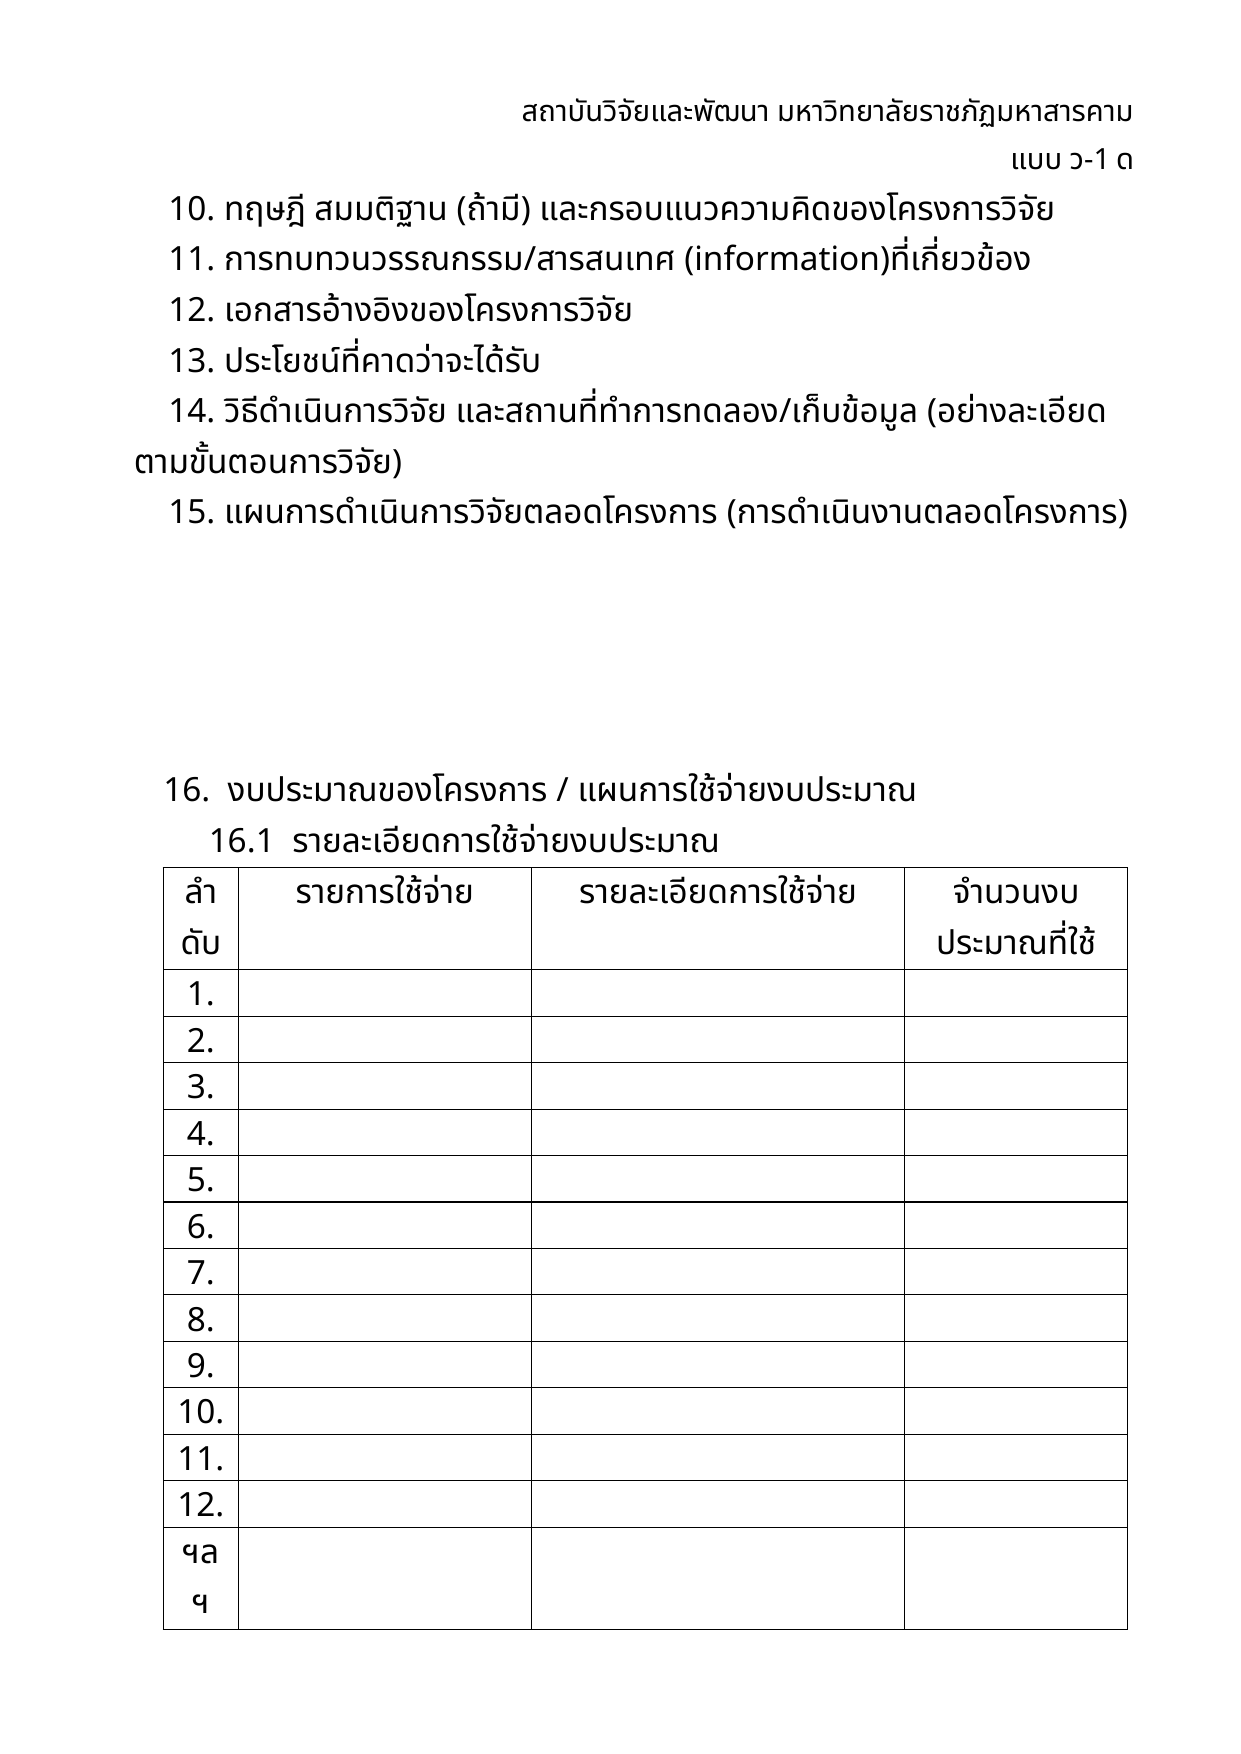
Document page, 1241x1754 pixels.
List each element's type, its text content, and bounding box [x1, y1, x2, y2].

table_cell [532, 1528, 904, 1628]
table_cell 9. [164, 1342, 238, 1387]
table_cell [239, 1249, 531, 1294]
table_cell [532, 1110, 904, 1155]
table_cell [532, 1063, 904, 1108]
table_cell [239, 1017, 531, 1062]
table_cell [905, 1295, 1127, 1341]
text 15. แผนการดำเนินการวิจัยตลอดโครงการ (การดำเนินงานตลอดโครงการ) [133, 488, 1134, 539]
text 12. เอกสารอ้างอิงของโครงการวิจัย [133, 286, 1134, 336]
table_cell [532, 1156, 904, 1201]
table_cell [532, 1342, 904, 1387]
table_cell [239, 1156, 531, 1201]
table_cell [532, 1249, 904, 1294]
table_cell 3. [164, 1063, 238, 1108]
table_cell [532, 1295, 904, 1341]
table_cell [905, 1063, 1127, 1108]
table_cell [905, 1435, 1127, 1480]
table_cell [905, 1481, 1127, 1527]
table_cell [905, 1110, 1127, 1155]
table_cell [239, 1481, 531, 1527]
table_header จำนวนงบประมาณที่ใช้ [905, 868, 1127, 969]
table_cell [905, 1528, 1127, 1628]
table_cell 7. [164, 1249, 238, 1294]
table_cell [905, 1203, 1127, 1248]
table_cell [905, 1017, 1127, 1062]
table_header รายละเอียดการใช้จ่าย [532, 868, 904, 969]
table_cell 11. [164, 1435, 238, 1480]
table_cell [905, 1249, 1127, 1294]
text 13. ประโยชน์ที่คาดว่าจะได้รับ [133, 336, 1134, 387]
table_cell 8. [164, 1295, 238, 1341]
table_cell [239, 1388, 531, 1434]
table_cell 1. [164, 970, 238, 1016]
table_cell [905, 1342, 1127, 1387]
table_header รายการใช้จ่าย [239, 868, 531, 969]
table_cell [239, 1528, 531, 1628]
table_cell 2. [164, 1017, 238, 1062]
text 14. วิธีดำเนินการวิจัย และสถานที่ทำการทดลอง/เก็บข้อมูล (อย่างละเอียดตามขั้นตอนการวิจัย) [133, 387, 1134, 488]
table_cell [905, 1388, 1127, 1434]
table_cell [239, 970, 531, 1016]
table_cell [532, 1435, 904, 1480]
table_cell [905, 970, 1127, 1016]
table_cell [239, 1295, 531, 1341]
table_cell ฯลฯ [164, 1528, 238, 1628]
table_cell [532, 1203, 904, 1248]
text 11. การทบทวนวรรณกรรม/สารสนเทศ (information)ที่เกี่ยวข้อง [133, 235, 1134, 286]
table_cell [239, 1110, 531, 1155]
table_cell [239, 1063, 531, 1108]
table_cell [239, 1342, 531, 1387]
table_cell 6. [164, 1203, 238, 1248]
table_cell [239, 1435, 531, 1480]
table_cell [532, 1388, 904, 1434]
table_cell [905, 1156, 1127, 1201]
table_cell 4. [164, 1110, 238, 1155]
table_cell [532, 1481, 904, 1527]
table_cell 12. [164, 1481, 238, 1527]
table_cell 5. [164, 1156, 238, 1201]
text 10. ทฤษฎี สมมติฐาน (ถ้ามี) และกรอบแนวความคิดของโครงการวิจัย [133, 184, 1134, 235]
table_cell [532, 970, 904, 1016]
text 16. งบประมาณของโครงการ / แผนการใช้จ่ายงบประมาณ [163, 766, 1134, 817]
table_header ลำดับ [164, 868, 238, 969]
table_cell [532, 1017, 904, 1062]
table_cell [239, 1203, 531, 1248]
table_cell 10. [164, 1388, 238, 1434]
text 16.1 รายละเอียดการใช้จ่ายงบประมาณ [208, 817, 1134, 867]
